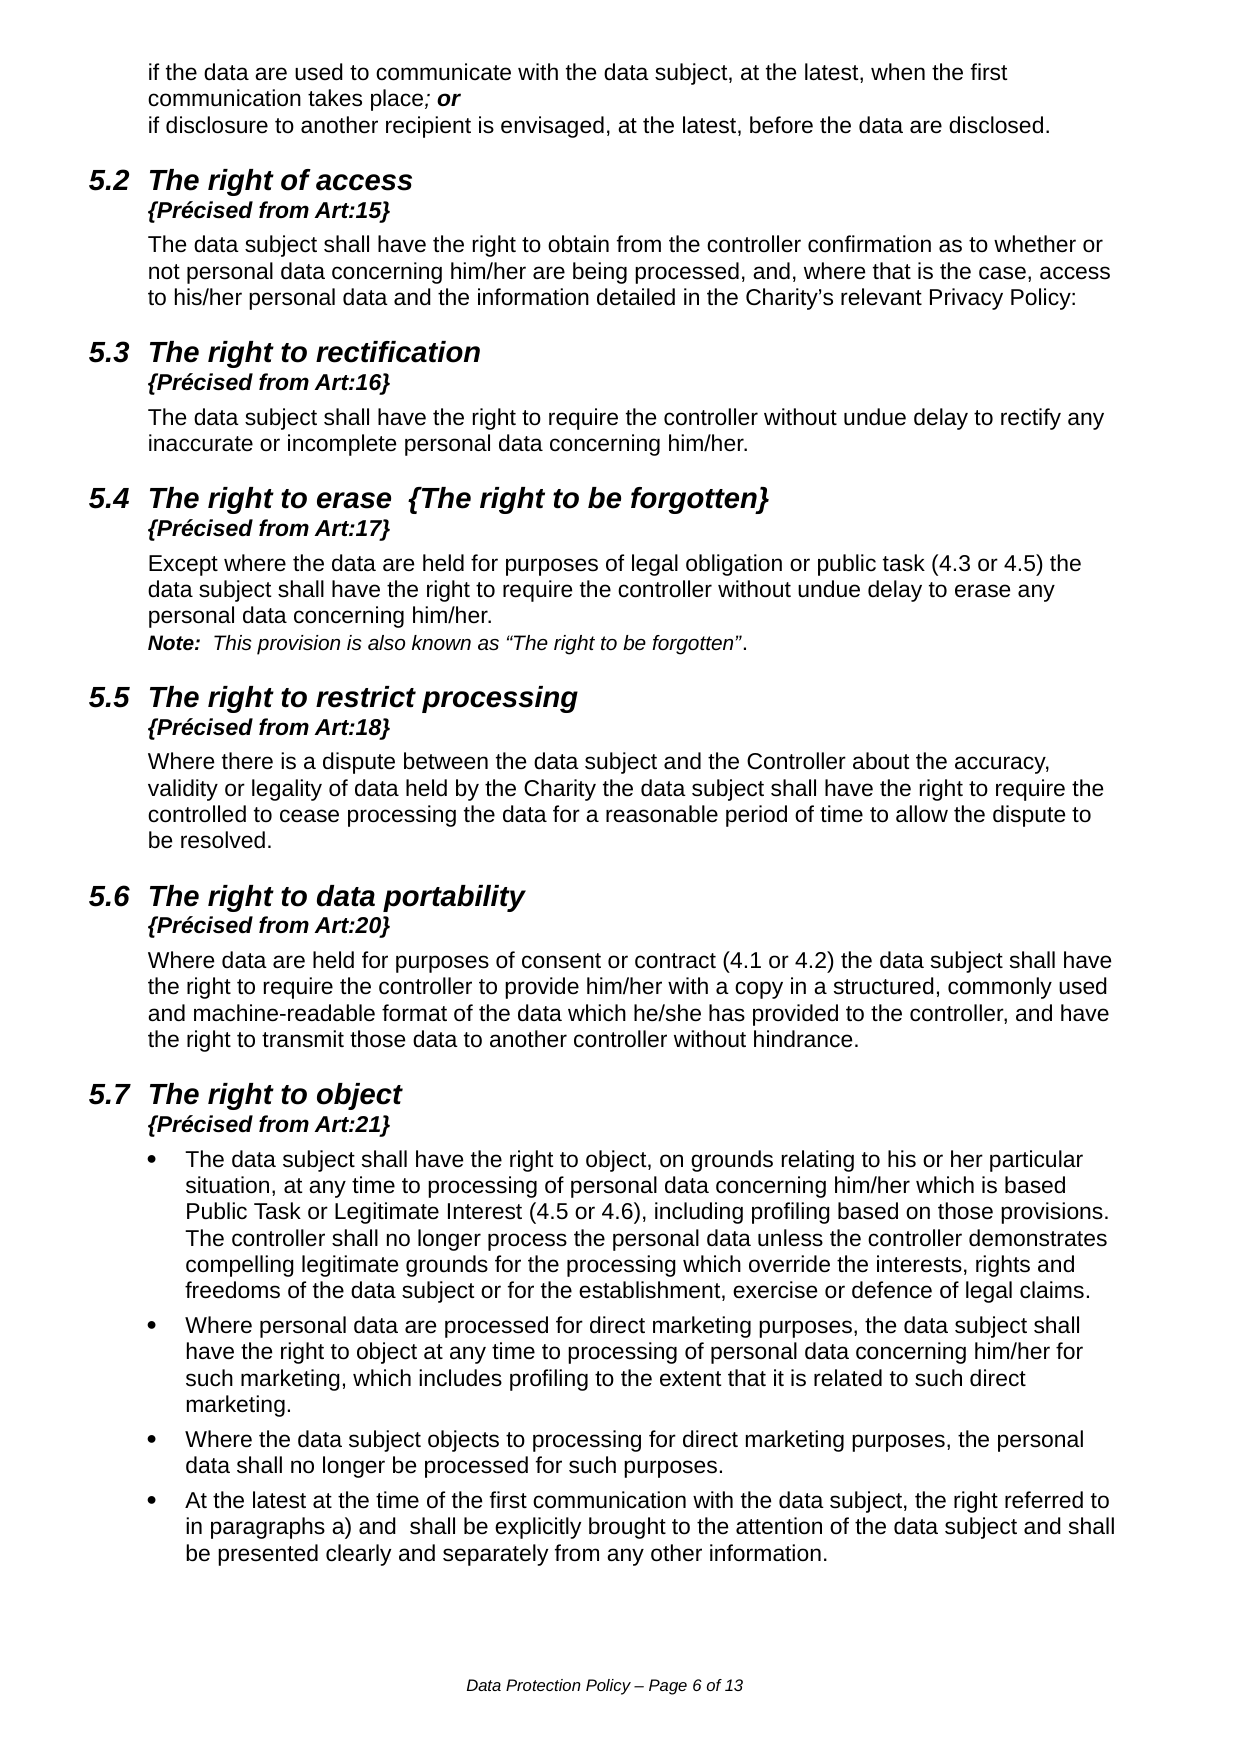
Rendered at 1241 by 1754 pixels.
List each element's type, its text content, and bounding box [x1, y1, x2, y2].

text Except where the data are held for purposes of legal obligation or public task (4.3 or 4.5) the data subject shall have the right to require the controller without undue delay to erase any personal data concerning him/her. Note: This provision is also known as “The right to be forgotten”. [148, 549, 1122, 655]
subtitle The right of access [89, 163, 1122, 197]
list Where personal data are processed for direct marketing purposes, the data subject shall have the right to object at any time to processing of personal data concerning him/her for such marketing, which includes profiling to the extent that it is related to such direct marketing. [148, 1312, 1122, 1417]
text The data subject shall have the right to require the controller without undue delay to rectify any inaccurate or incomplete personal data concerning him/her. [148, 404, 1122, 456]
subtitle The right to data portability [89, 879, 1122, 912]
text {Précised from Art:17} [148, 515, 1122, 541]
list Where the data subject objects to processing for direct marketing purposes, the personal data shall no longer be processed for such purposes. [148, 1426, 1122, 1478]
subtitle The right to restrict processing [89, 680, 1122, 713]
list The data subject shall have the right to object, on grounds relating to his or her particular situation, at any time to processing of personal data concerning him/her which is based Public Task or Legitimate Interest (4.5 or 4.6), including profiling based on those provisions. The controller shall no longer process the personal data unless the controller demonstrates compelling legitimate grounds for the processing which override the interests, rights and freedoms of the data subject or for the establishment, exercise or defence of legal claims. [148, 1146, 1122, 1304]
text Where there is a dispute between the data subject and the Controller about the accuracy, validity or legality of data held by the Charity the data subject shall have the right to require the controlled to cease processing the data for a reasonable period of time to allow the dispute to be resolved. [148, 748, 1122, 854]
list At the latest at the time of the first communication with the data subject, the right referred to in paragraphs a) and shall be explicitly brought to the attention of the data subject and shall be presented clearly and separately from any other information. [148, 1487, 1122, 1566]
text {Précised from Art:16} [148, 369, 1122, 395]
text {Précised from Art:21} [148, 1111, 1122, 1137]
subtitle The right to object [89, 1077, 1122, 1111]
subtitle The right to erase {The right to be forgotten} [89, 481, 1122, 515]
subtitle The right to rectification [89, 335, 1122, 369]
text The data subject shall have the right to obtain from the controller confirmation as to whether or not personal data concerning him/her are being processed, and, where that is the case, access to his/her personal data and the information detailed in the Charity’s relevant Privacy Policy: [148, 231, 1122, 310]
text {Précised from Art:20} [148, 912, 1122, 938]
text {Précised from Art:18} [148, 713, 1122, 740]
text {Précised from Art:15} [148, 197, 1122, 223]
text Where data are held for purposes of consent or contract (4.1 or 4.2) the data subject shall have the right to require the controller to provide him/her with a copy in a structured, commonly used and machine-readable format of the data which he/she has provided to the controller, and have the right to transmit those data to another controller without hindrance. [148, 947, 1122, 1052]
